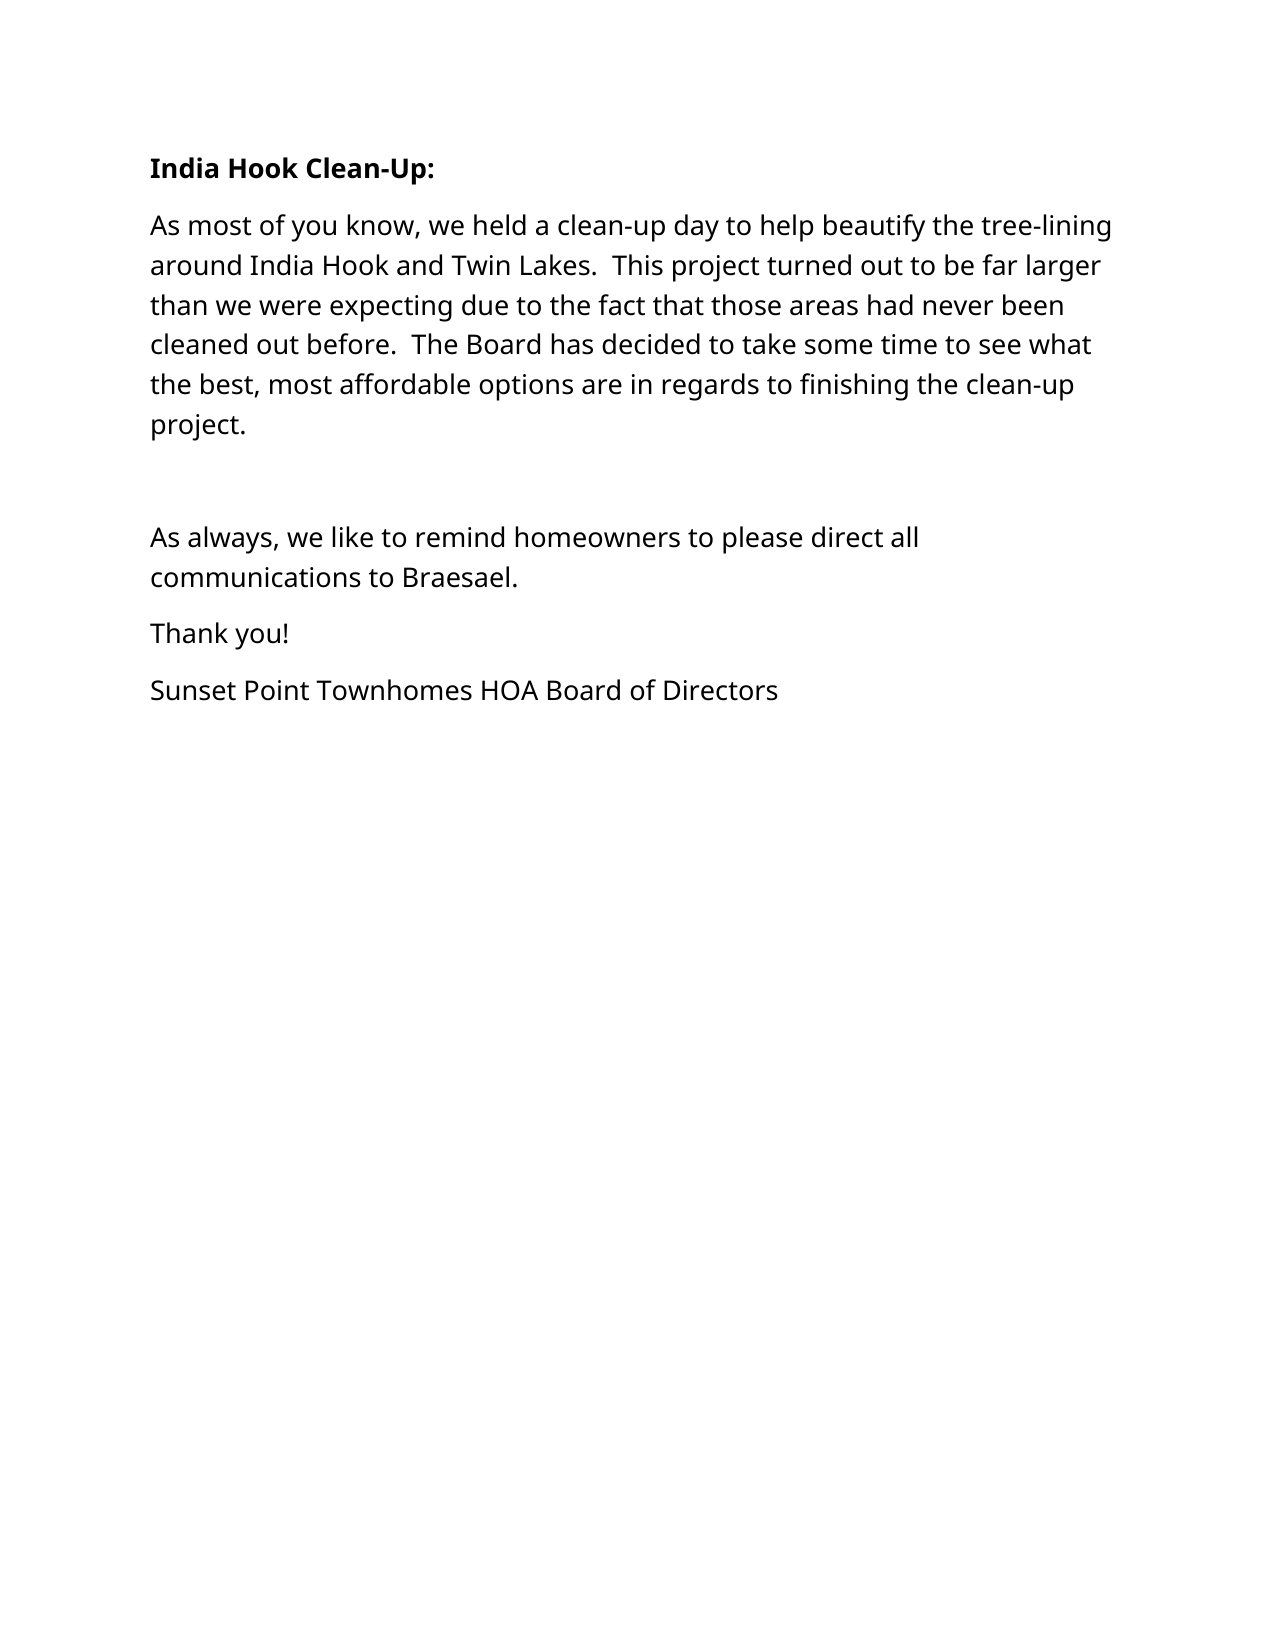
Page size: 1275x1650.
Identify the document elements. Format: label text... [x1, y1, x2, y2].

text Thank you! [150, 614, 1125, 651]
text Sunset Point Townhomes HOA Board of Directors [150, 671, 1125, 708]
text India Hook Clean-Up: [150, 150, 1125, 187]
text As most of you know, we held a clean-up day to help beautify the tree-lining around India Hook and Twin Lakes. This project turned out to be far larger than we were expecting due to the fact that those areas had never been cleaned out before. The Board has decided to take some time to see what the best, most affordable options are in regards to finishing the clean-up project. [150, 206, 1125, 442]
text As always, we like to remind homeowners to please direct all communications to Braesael. [150, 518, 1125, 595]
